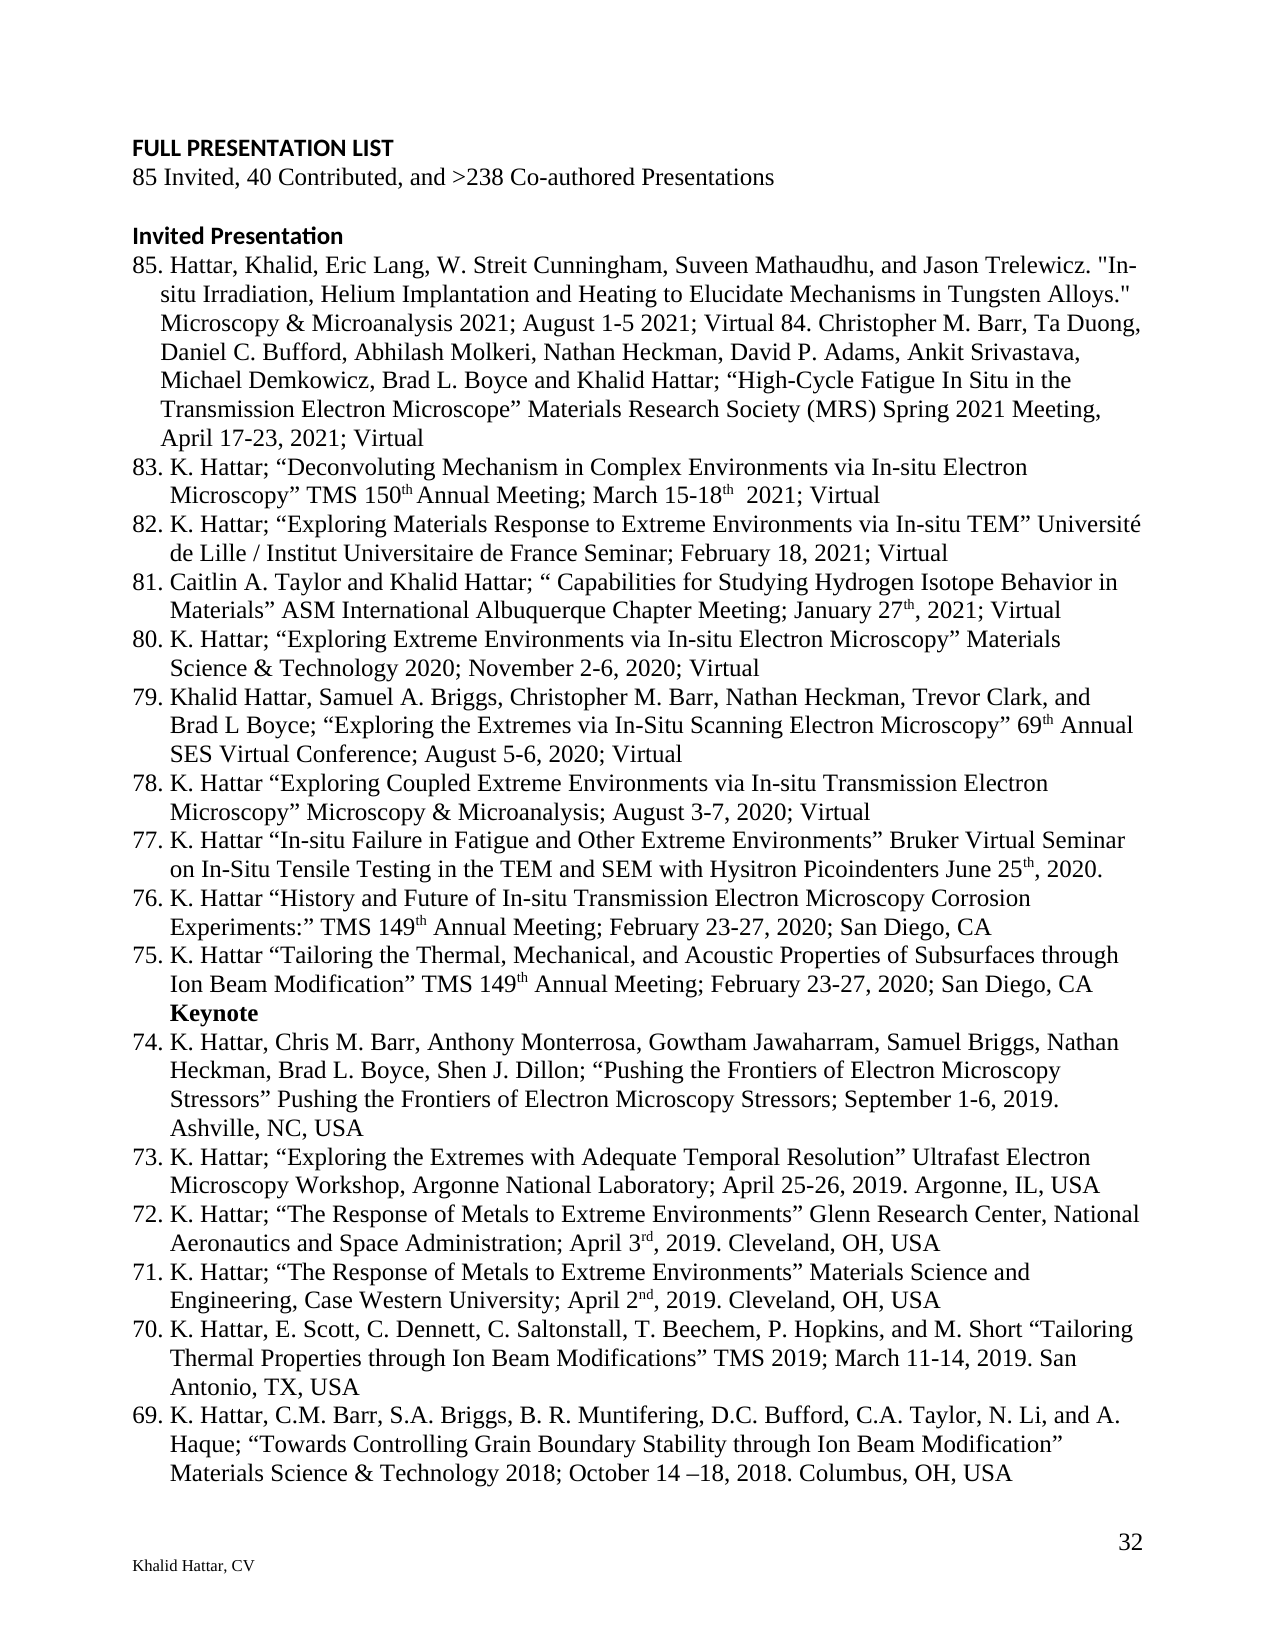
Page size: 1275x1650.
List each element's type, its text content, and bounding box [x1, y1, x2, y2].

text 80. K. Hattar; “Exploring Extreme Environments via In-situ Electron Microscopy” Materials Science & Technology 2020; November 2-6, 2020; Virtual [132, 624, 1143, 682]
text 76. K. Hattar “History and Future of In-situ Transmission Electron Microscopy Corrosion Experiments:” TMS 149th Annual Meeting; February 23-27, 2020; San Diego, CA [132, 883, 1143, 941]
text 81. Caitlin A. Taylor and Khalid Hattar; “ Capabilities for Studying Hydrogen Isotope Behavior in Materials” ASM International Albuquerque Chapter Meeting; January 27th, 2021; Virtual [132, 567, 1143, 624]
text 70. K. Hattar, E. Scott, C. Dennett, C. Saltonstall, T. Beechem, P. Hopkins, and M. Short “Tailoring Thermal Properties through Ion Beam Modifications” TMS 2019; March 11-14, 2019. San Antonio, TX, USA [132, 1314, 1143, 1401]
text 83. K. Hattar; “Deconvoluting Mechanism in Complex Environments via In-situ Electron Microscopy” TMS 150th Annual Meeting; March 15-18th 2021; Virtual [132, 452, 1143, 509]
text 85. Hattar, Khalid, Eric Lang, W. Streit Cunningham, Suveen Mathaudhu, and Jason Trelewicz. "In-situ Irradiation, Helium Implantation and Heating to Elucidate Mechanisms in Tungsten Alloys." Microscopy & Microanalysis 2021; August 1-5 2021; Virtual 84. Christopher M. Barr, Ta Duong, Daniel C. Bufford, Abhilash Molkeri, Nathan Heckman, David P. Adams, Ankit Srivastava, Michael Demkowicz, Brad L. Boyce and Khalid Hattar; “High-Cycle Fatigue In Situ in the Transmission Electron Microscope” Materials Research Society (MRS) Spring 2021 Meeting, April 17-23, 2021; Virtual [132, 251, 1143, 452]
text 72. K. Hattar; “The Response of Metals to Extreme Environments” Glenn Research Center, National Aeronautics and Space Administration; April 3rd, 2019. Cleveland, OH, USA [132, 1199, 1143, 1257]
text 78. K. Hattar “Exploring Coupled Extreme Environments via In-situ Transmission Electron Microscopy” Microscopy & Microanalysis; August 3-7, 2020; Virtual [132, 768, 1143, 826]
text 82. K. Hattar; “Exploring Materials Response to Extreme Environments via In-situ TEM” Université de Lille / Institut Universitaire de France Seminar; February 18, 2021; Virtual [132, 509, 1143, 567]
text 77. K. Hattar “In-situ Failure in Fatigue and Other Extreme Environments” Bruker Virtual Seminar on In-Situ Tensile Testing in the TEM and SEM with Hysitron Picoindenters June 25th, 2020. [132, 826, 1143, 883]
text 74. K. Hattar, Chris M. Barr, Anthony Monterrosa, Gowtham Jawaharram, Samuel Briggs, Nathan Heckman, Brad L. Boyce, Shen J. Dillon; “Pushing the Frontiers of Electron Microscopy Stressors” Pushing the Frontiers of Electron Microscopy Stressors; September 1-6, 2019. Ashville, NC, USA [132, 1027, 1143, 1142]
text Invited Presentation [132, 220, 1143, 251]
text 85 Invited, 40 Contributed, and >238 Co-authored Presentations [132, 162, 1143, 191]
text FULL PRESENTATION LIST [132, 132, 1143, 162]
text 69. K. Hattar, C.M. Barr, S.A. Briggs, B. R. Muntifering, D.C. Bufford, C.A. Taylor, N. Li, and A. Haque; “Towards Controlling Grain Boundary Stability through Ion Beam Modification” Materials Science & Technology 2018; October 14 –18, 2018. Columbus, OH, USA [132, 1401, 1143, 1487]
text 73. K. Hattar; “Exploring the Extremes with Adequate Temporal Resolution” Ultrafast Electron Microscopy Workshop, Argonne National Laboratory; April 25-26, 2019. Argonne, IL, USA [132, 1142, 1143, 1199]
text 75. K. Hattar “Tailoring the Thermal, Mechanical, and Acoustic Properties of Subsurfaces through Ion Beam Modification” TMS 149th Annual Meeting; February 23-27, 2020; San Diego, CA Keynote [132, 941, 1143, 1027]
text 79. Khalid Hattar, Samuel A. Briggs, Christopher M. Barr, Nathan Heckman, Trevor Clark, and Brad L Boyce; “Exploring the Extremes via In-Situ Scanning Electron Microscopy” 69th Annual SES Virtual Conference; August 5-6, 2020; Virtual [132, 682, 1143, 768]
text 71. K. Hattar; “The Response of Metals to Extreme Environments” Materials Science and Engineering, Case Western University; April 2nd, 2019. Cleveland, OH, USA [132, 1257, 1143, 1314]
